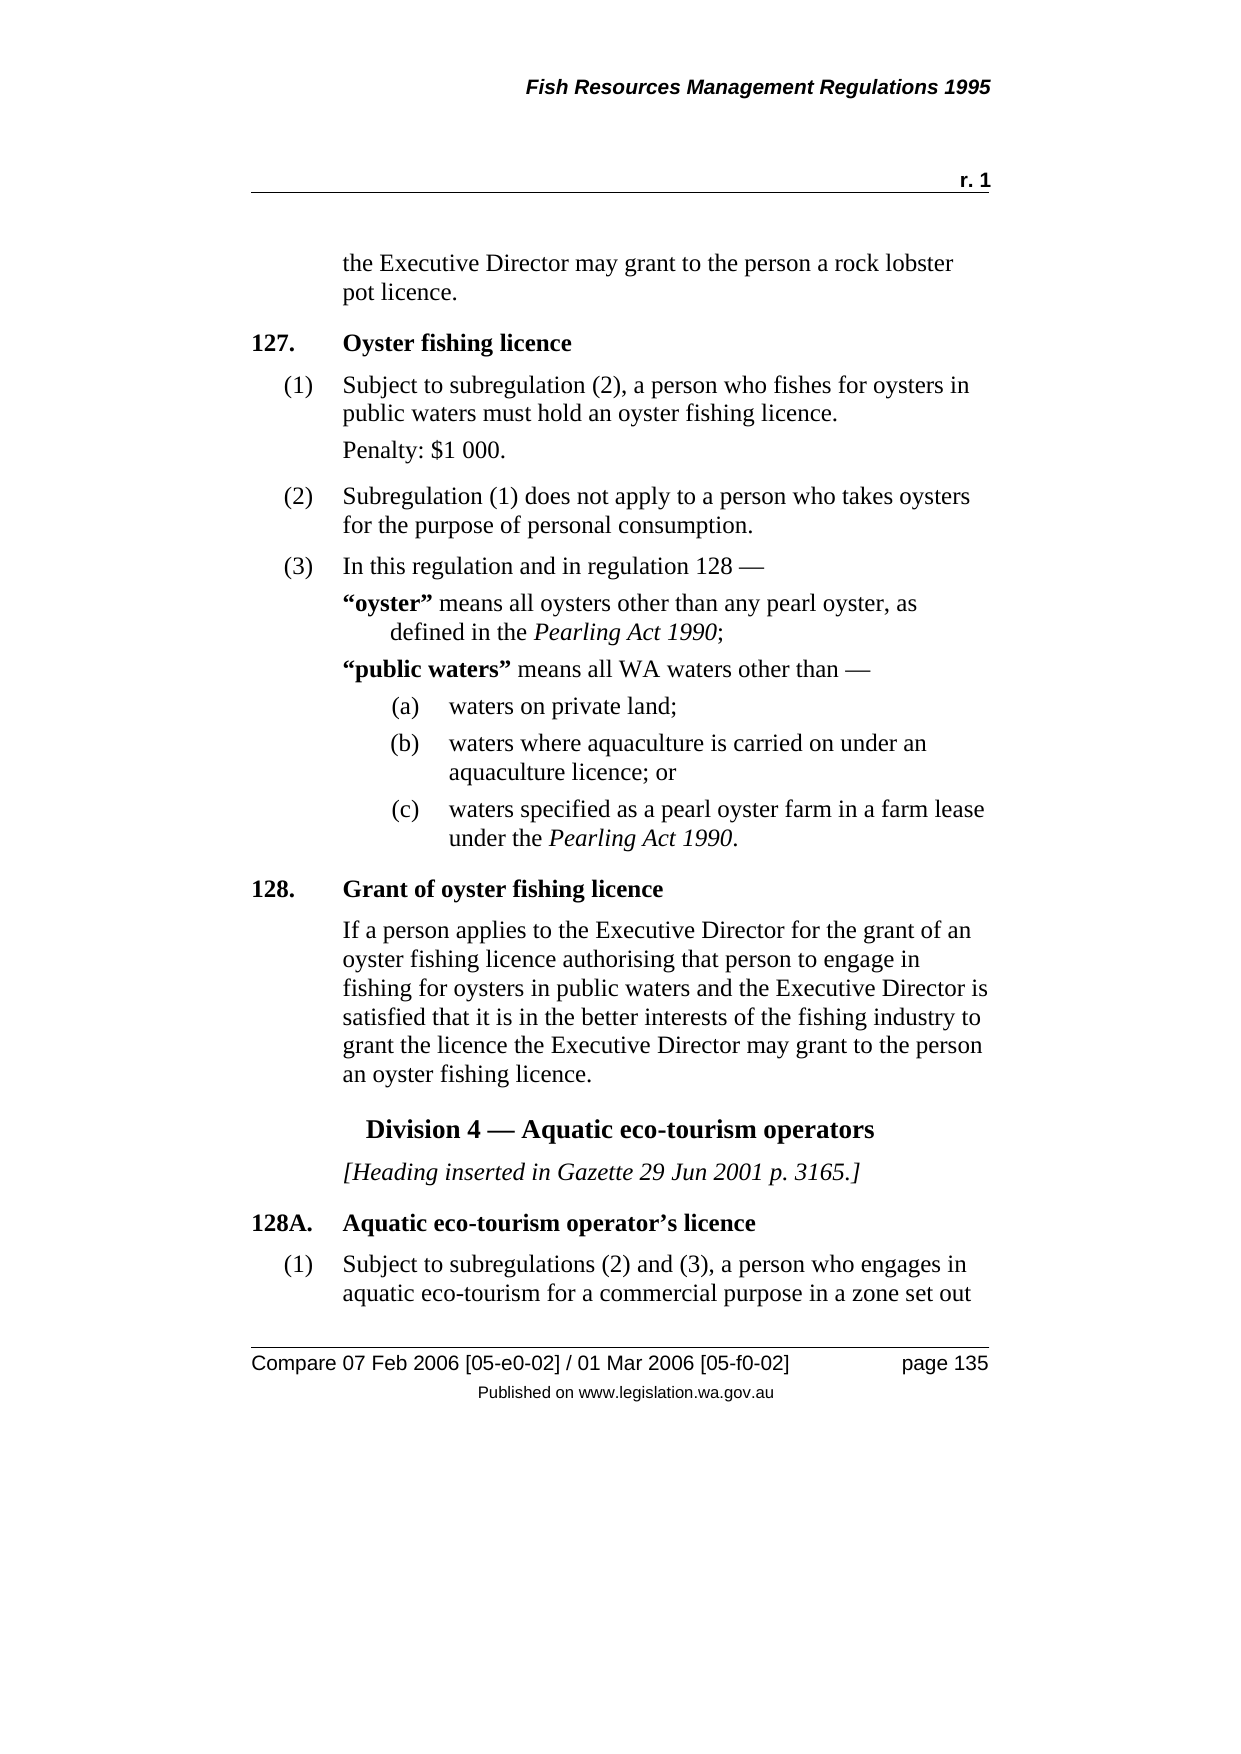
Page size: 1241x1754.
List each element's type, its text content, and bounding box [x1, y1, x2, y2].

text (b) waters where aquaculture is carried on under an aquaculture licence; or [251, 728, 989, 786]
text (a) waters on private land; [251, 691, 989, 720]
subtitle [Heading inserted in Gazette 29 Jun 2001 p. 3165.] [251, 1157, 989, 1185]
text (1) Subject to subregulation (2), a person who fishes for oysters in public waters must hold an oyster fishing licence. [251, 370, 989, 427]
text Penalty: $1 000. [251, 436, 989, 464]
subtitle 128A. Aquatic eco-tourism operator’s licence [251, 1208, 989, 1237]
text (c) waters specified as a pearl oyster farm in a farm lease under the Pearling Act 1990. [251, 794, 989, 851]
subtitle 128. Grant of oyster fishing licence [251, 874, 989, 903]
text (3) In this regulation and in regulation 128 — [251, 551, 989, 580]
subtitle 127. Oyster fishing licence [251, 328, 989, 357]
text “public waters” means all WA waters other than — [251, 654, 989, 683]
subtitle Division 4 — Aquatic eco-tourism operators [251, 1113, 989, 1144]
text the Executive Director may grant to the person a rock lobster pot licence. [251, 248, 989, 306]
text “oyster” means all oysters other than any pearl oyster, as defined in the Pearling Act 1990; [251, 588, 989, 646]
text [251, 1249, 989, 1307]
text (2) Subregulation (1) does not apply to a person who takes oysters for the purpose of personal consumption. [251, 481, 989, 538]
text If a person applies to the Executive Director for the grant of an oyster fishing licence authorising that person to engage in fishing for oysters in public waters and the Executive Director is satisfied that it is in the better interests of the fishing industry to grant the licence the Executive Director may grant to the person an oyster fishing licence. [251, 916, 989, 1088]
